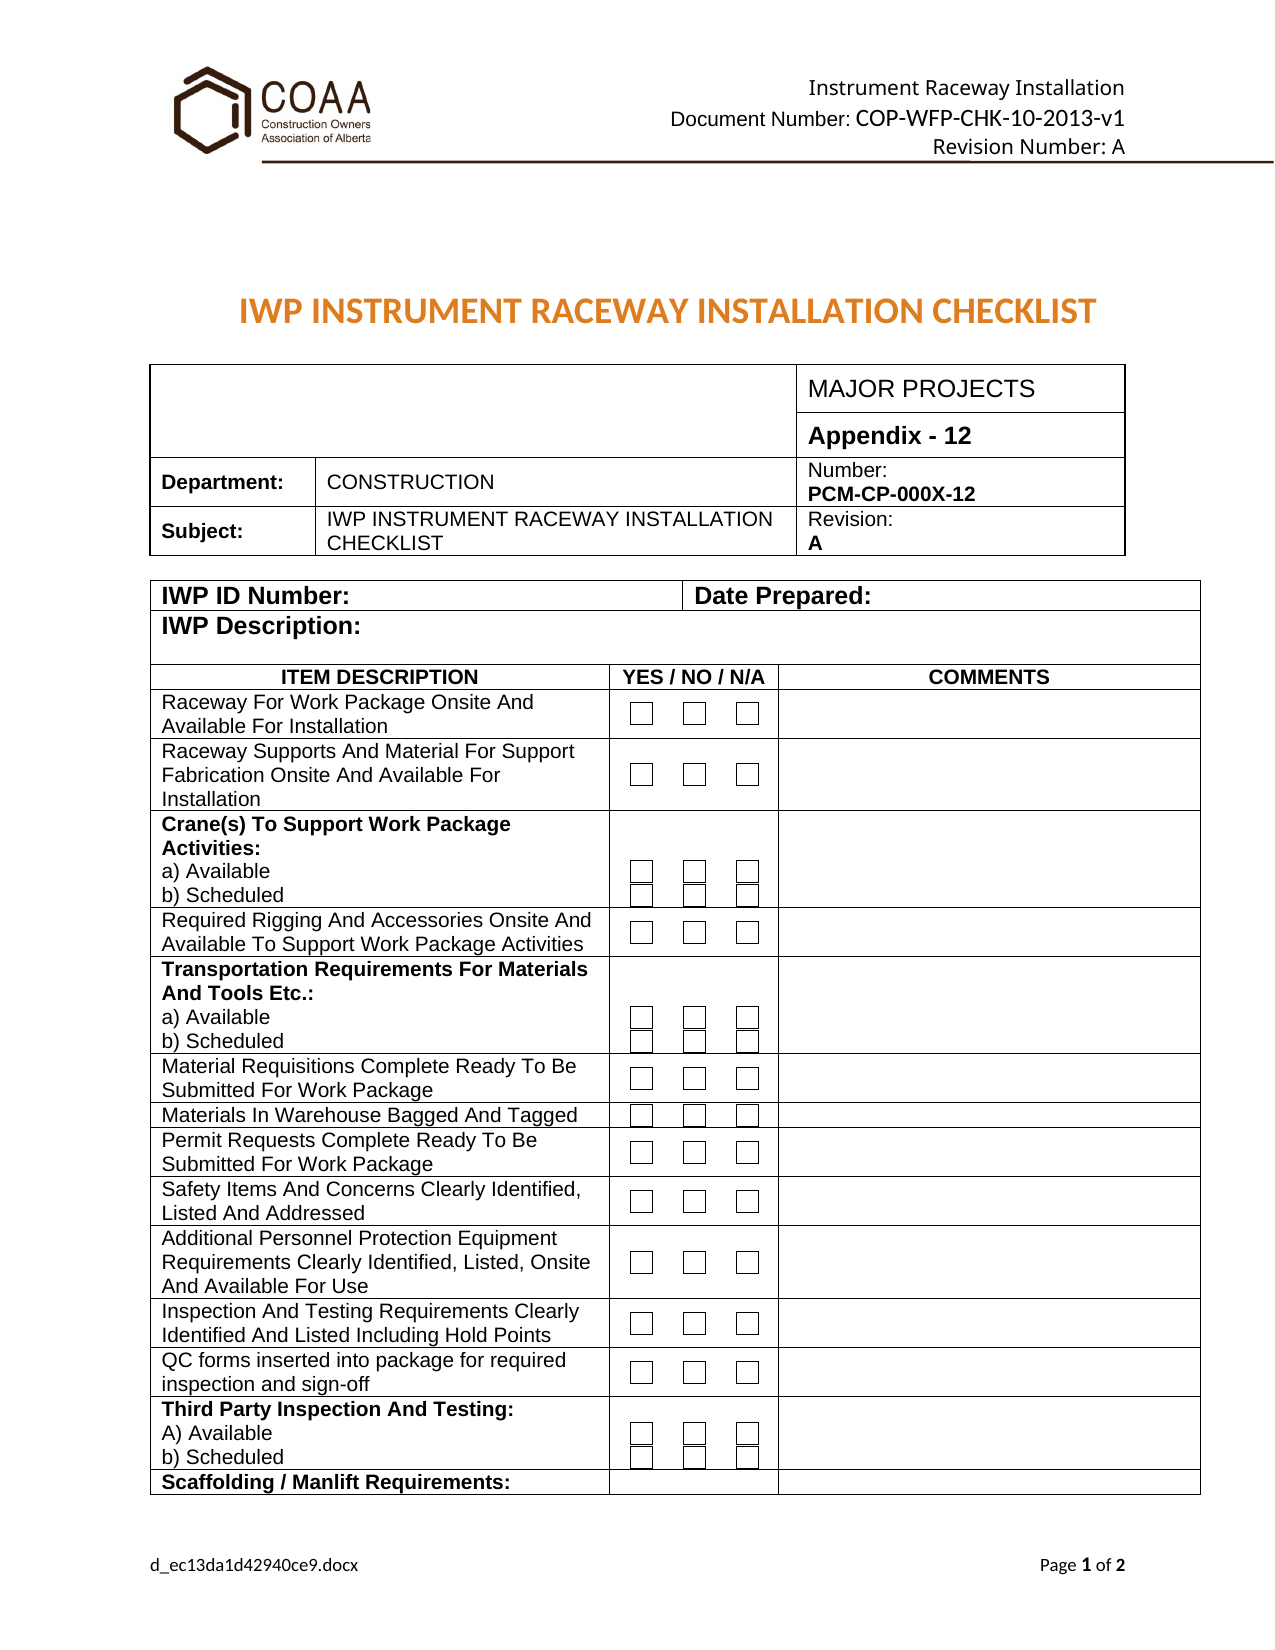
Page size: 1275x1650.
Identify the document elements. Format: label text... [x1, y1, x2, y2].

table_cell [779, 811, 1200, 907]
table_cell [610, 1128, 778, 1176]
table_cell [610, 1103, 778, 1127]
table_cell Scaffolding / Manlift Requirements: a) Identified b) Available c) Scheduled d) Built (Scaffold Only) [151, 1470, 609, 1494]
table_cell [779, 1299, 1200, 1347]
table_cell [779, 1226, 1200, 1298]
table_cell Inspection And Testing Requirements Clearly Identified And Listed Including Hold Points [151, 1299, 609, 1347]
table_cell Crane(s) To Support Work Package Activities: a) Available b) Scheduled [151, 811, 609, 907]
table_header IWP ID Number: [151, 581, 682, 610]
table_header Date Prepared: [683, 581, 1200, 610]
table_cell [610, 1226, 778, 1298]
table_cell [610, 1054, 778, 1102]
table_cell [779, 957, 1200, 1053]
table_cell [779, 1348, 1200, 1396]
table_cell [779, 1397, 1200, 1469]
table_cell IWP INSTRUMENT RACEWAY INSTALLATION CHECKLIST [316, 507, 796, 555]
table_cell [779, 1177, 1200, 1225]
table_cell Materials In Warehouse Bagged And Tagged [151, 1103, 609, 1127]
table_cell ITEM DESCRIPTION [151, 665, 609, 688]
table_cell [779, 1054, 1200, 1102]
table_cell [610, 811, 778, 907]
table_header MAJOR PROJECTS [797, 365, 1124, 412]
table_cell QC forms inserted into package for required inspection and sign-off [151, 1348, 609, 1396]
table_cell [610, 1299, 778, 1347]
table_cell [779, 1103, 1200, 1127]
table_cell CONSTRUCTION [316, 458, 796, 506]
table_cell Number: PCM-CP-000X-12 [797, 458, 1124, 506]
table_cell [610, 1397, 778, 1469]
table_cell Permit Requests Complete Ready To Be Submitted For Work Package [151, 1128, 609, 1176]
table_cell [610, 957, 778, 1053]
table_cell Transportation Requirements For Materials And Tools Etc.: a) Available b) Scheduled [151, 957, 609, 1053]
table_cell [610, 739, 778, 810]
table_header [151, 365, 796, 457]
table_cell IWP Description: [151, 611, 1200, 663]
table_cell [779, 739, 1200, 810]
subtitle IWP INSTRUMENT RACEWAY INSTALLATION CHECKLIST [239, 287, 1125, 333]
picture [167, 65, 371, 154]
table_cell COMMENTS [779, 665, 1200, 688]
table_cell Material Requisitions Complete Ready To Be Submitted For Work Package [151, 1054, 609, 1102]
table_cell Additional Personnel Protection Equipment Requirements Clearly Identified, Listed, Onsite And Available For Use [151, 1226, 609, 1298]
table_cell Required Rigging And Accessories Onsite And Available To Support Work Package Activities [151, 908, 609, 956]
table_cell Third Party Inspection And Testing: A) Available b) Scheduled [151, 1397, 609, 1469]
table_cell YES / NO / N/A [610, 665, 778, 688]
table_cell Subject: [151, 507, 315, 555]
table_cell [610, 1348, 778, 1396]
table_cell Department: [151, 458, 315, 506]
table_cell [779, 1470, 1200, 1494]
table_cell [779, 690, 1200, 737]
table_cell Revision: A [797, 507, 1124, 555]
table_cell [779, 908, 1200, 956]
table_cell Raceway For Work Package Onsite And Available For Installation [151, 690, 609, 737]
table_cell [610, 1177, 778, 1225]
table_cell [779, 1128, 1200, 1176]
table_cell Raceway Supports And Material For Support Fabrication Onsite And Available For Installation [151, 739, 609, 810]
table_cell [610, 690, 778, 737]
table_cell Appendix - 12 [797, 413, 1124, 457]
table_cell [610, 908, 778, 956]
table_cell [610, 1470, 778, 1494]
table_cell Safety Items And Concerns Clearly Identified, Listed And Addressed [151, 1177, 609, 1225]
